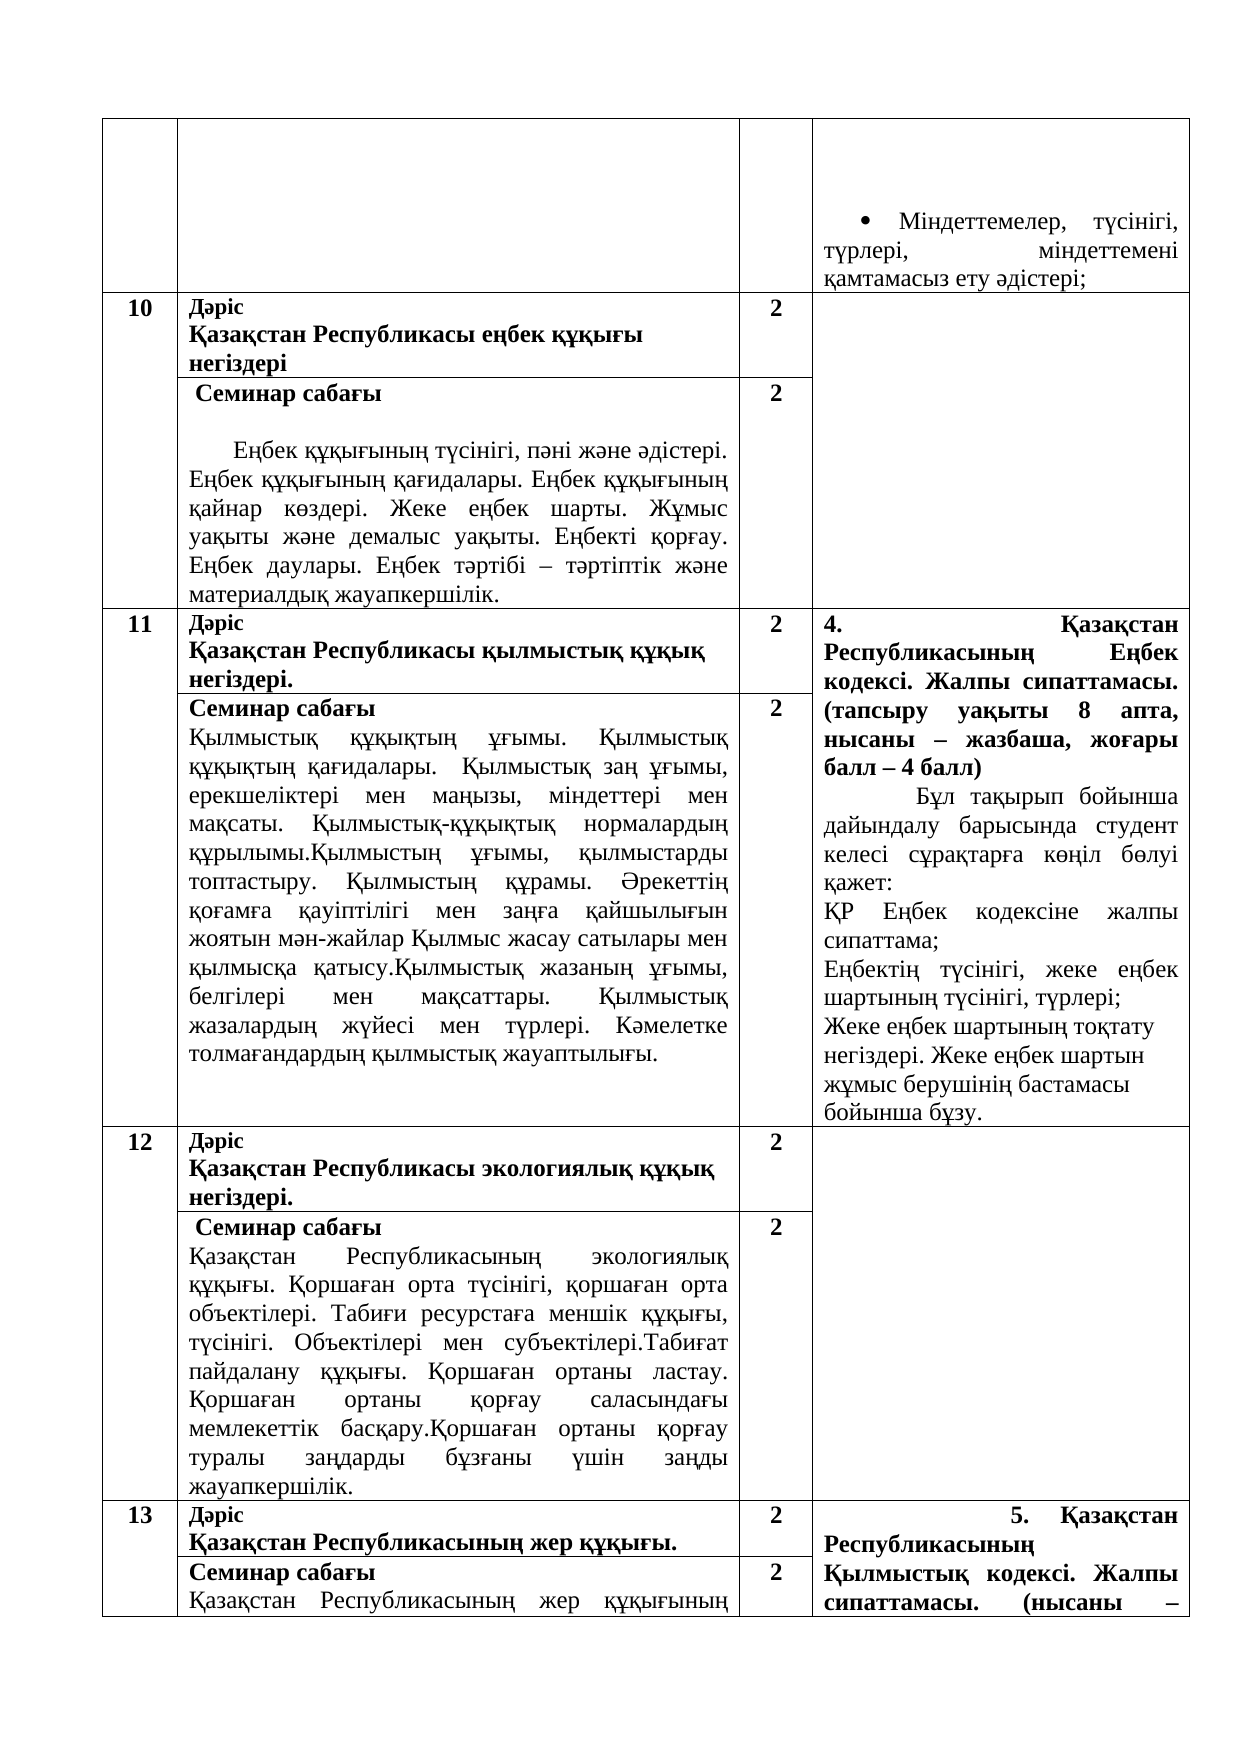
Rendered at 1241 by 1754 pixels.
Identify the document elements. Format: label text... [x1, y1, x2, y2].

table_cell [178, 1557, 739, 1616]
table_cell [813, 293, 1189, 608]
table_cell Семинар сабағы Қылмыстық құқықтың ұғымы. Қылмыстық құқықтың қағидалары. Қылмыстық заң ұғымы, ерекшеліктері мен маңызы, міндеттері мен мақсаты. Қылмыстық-құқықтық нормалардың құрылымы.Қылмыстың ұғымы, қылмыстарды топтастыру. Қылмыстың құрамы. Әрекеттің қоғамға қауіптілігі мен заңға қайшылығын жоятын мән-жайлар Қылмыс жасау сатылары мен қылмысқа қатысу.Қылмыстық жазаның ұғымы, белгілері мен мақсаттары. Қылмыстық жазалардың жүйесі мен түрлері. Кәмелетке толмағандардың қылмыстық жауаптылығы. [178, 694, 739, 1126]
table_cell Семинар сабағы Еңбек құқығының түсінігі, пәні және әдістері. Еңбек құқығының қағидалары. Еңбек құқығының қайнар көздері. Жеке еңбек шарты. Жұмыс уақыты және демалыс уақыты. Еңбекті қорғау. Еңбек даулары. Еңбек тәртібі – тәртіптік және материалдық жауапкершілік. [178, 378, 739, 608]
table_cell 2 [740, 378, 812, 608]
table_cell Семинар сабағы Қазақстан Республикасының экологиялық құқығы. Қоршаған орта түсінігі, қоршаған орта объектілері. Табиғи ресурстаға меншік құқығы, түсінігі. Объектілері мен субъектілері.Табиғат пайдалану құқығы. Қоршаған ортаны ластау. Қоршаған ортаны қорғау саласындағы мемлекеттік басқару.Қоршаған ортаны қорғау туралы заңдарды бұзғаны үшін заңды жауапкершілік. [178, 1212, 739, 1499]
table_cell 2 [740, 694, 812, 1126]
table_cell Дәріс Қазақстан Республикасы экологиялық құқық негіздері. [178, 1127, 739, 1211]
table_cell 10 [103, 293, 177, 608]
table_cell 2 [740, 1127, 812, 1211]
table_cell 2 [740, 1212, 812, 1499]
table_cell 12 [103, 1127, 177, 1499]
table_cell 2 [740, 293, 812, 377]
table_cell 4. Қазақстан Республикасының Еңбек кодексі. Жалпы сипаттамасы. (тапсыру уақыты 8 апта, нысаны – жазбаша, жоғары балл – 4 балл) Бұл тақырып бойынша дайындалу барысында студент келесі сұрақтарға көңіл бөлуі қажет: ҚР Еңбек кодексіне жалпы сипаттама; Еңбектің түсінігі, жеке еңбек шартының түсінігі, түрлері; Жеке еңбек шартының тоқтату негіздері. Жеке еңбек шартын жұмыс берушінің бастамасы бойынша бұзу. [813, 609, 1189, 1126]
table_cell 2 [740, 1557, 812, 1616]
table_cell 13 [103, 1501, 177, 1616]
table_cell [813, 1127, 1189, 1499]
table_cell 2 [740, 119, 812, 292]
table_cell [178, 119, 739, 292]
table_cell 2 [740, 1501, 812, 1556]
table_cell 11 [103, 609, 177, 1126]
table_cell Дәріс Қазақстан Республикасының жер құқығы. [178, 1501, 739, 1556]
table_cell Дәріс Қазақстан Республикасы қылмыстық құқық негіздері. [178, 609, 739, 692]
table_cell Дәріс Қазақстан Республикасы еңбек құқығы негіздері [178, 293, 739, 377]
table_cell 2 [740, 609, 812, 692]
table_cell 5. Қазақстан Республикасының Қылмыстық кодексі. Жалпы сипаттамасы. (нысаны – жазбаша (бақылау түрінде), жоғары балл – 3 балл) Бұл тақырып бойынша дайындалу барысында студент келесі сұрақтарға көңіл бөлуі қажет: -Қылмыстың түсінігі, белгілері мен түрлері. -Қылмыстық жаза. Түсінігі мен түрлері. Негізгі жазалар және қосымша жазалар. -Қылмысқа қатысушылар. -Қылмыс жасау сатылары. -Әрекеттің қылмыстылығын жоятын мән-жайлар. -Қылмыстық жазаны ауырлататын және жеңілдететін мән жайлар. -Кәмелеттік жасқа толмағандардың қылмыстық жауапкершілігі. [813, 1501, 1189, 1616]
